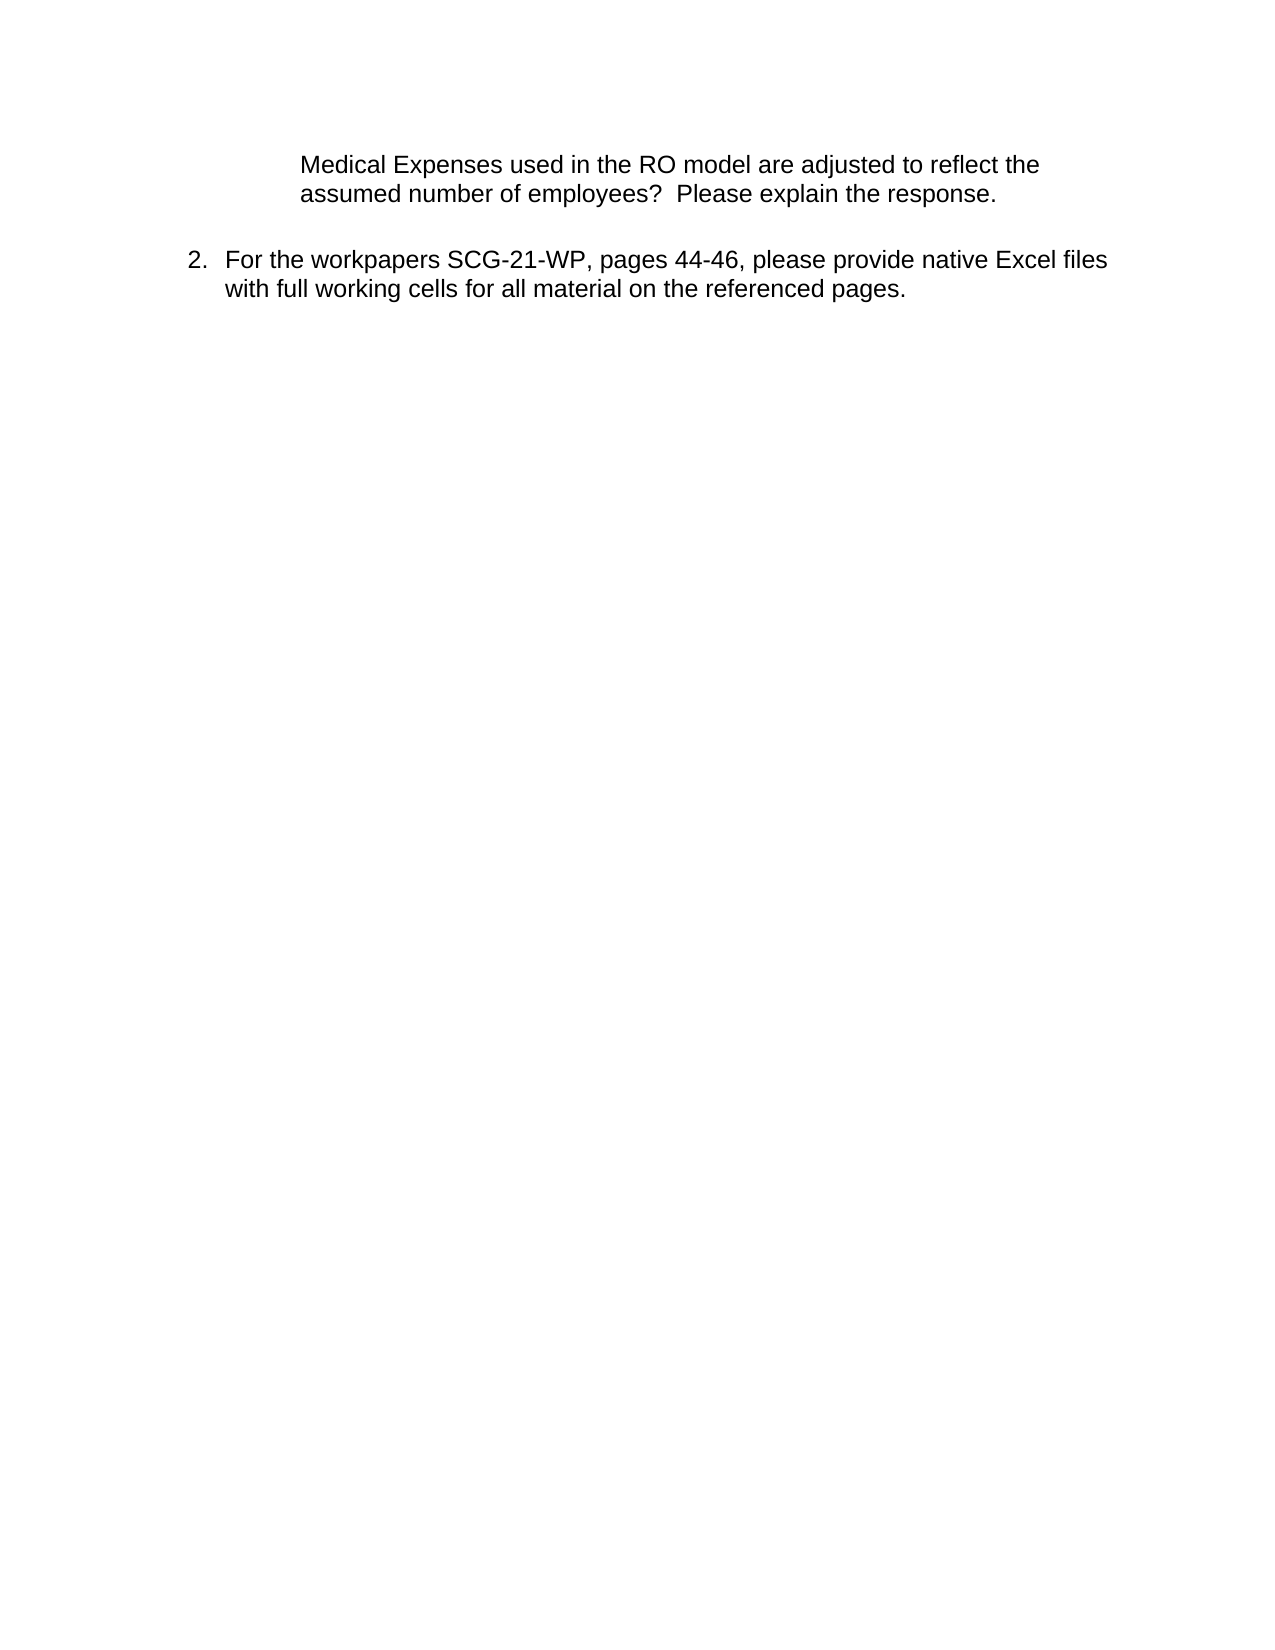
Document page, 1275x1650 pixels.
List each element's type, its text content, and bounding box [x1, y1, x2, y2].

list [262, 150, 1125, 207]
list For the workpapers SCG-21-WP, pages 44-46, please provide native Excel files with full working cells for all material on the referenced pages. [187, 245, 1125, 302]
